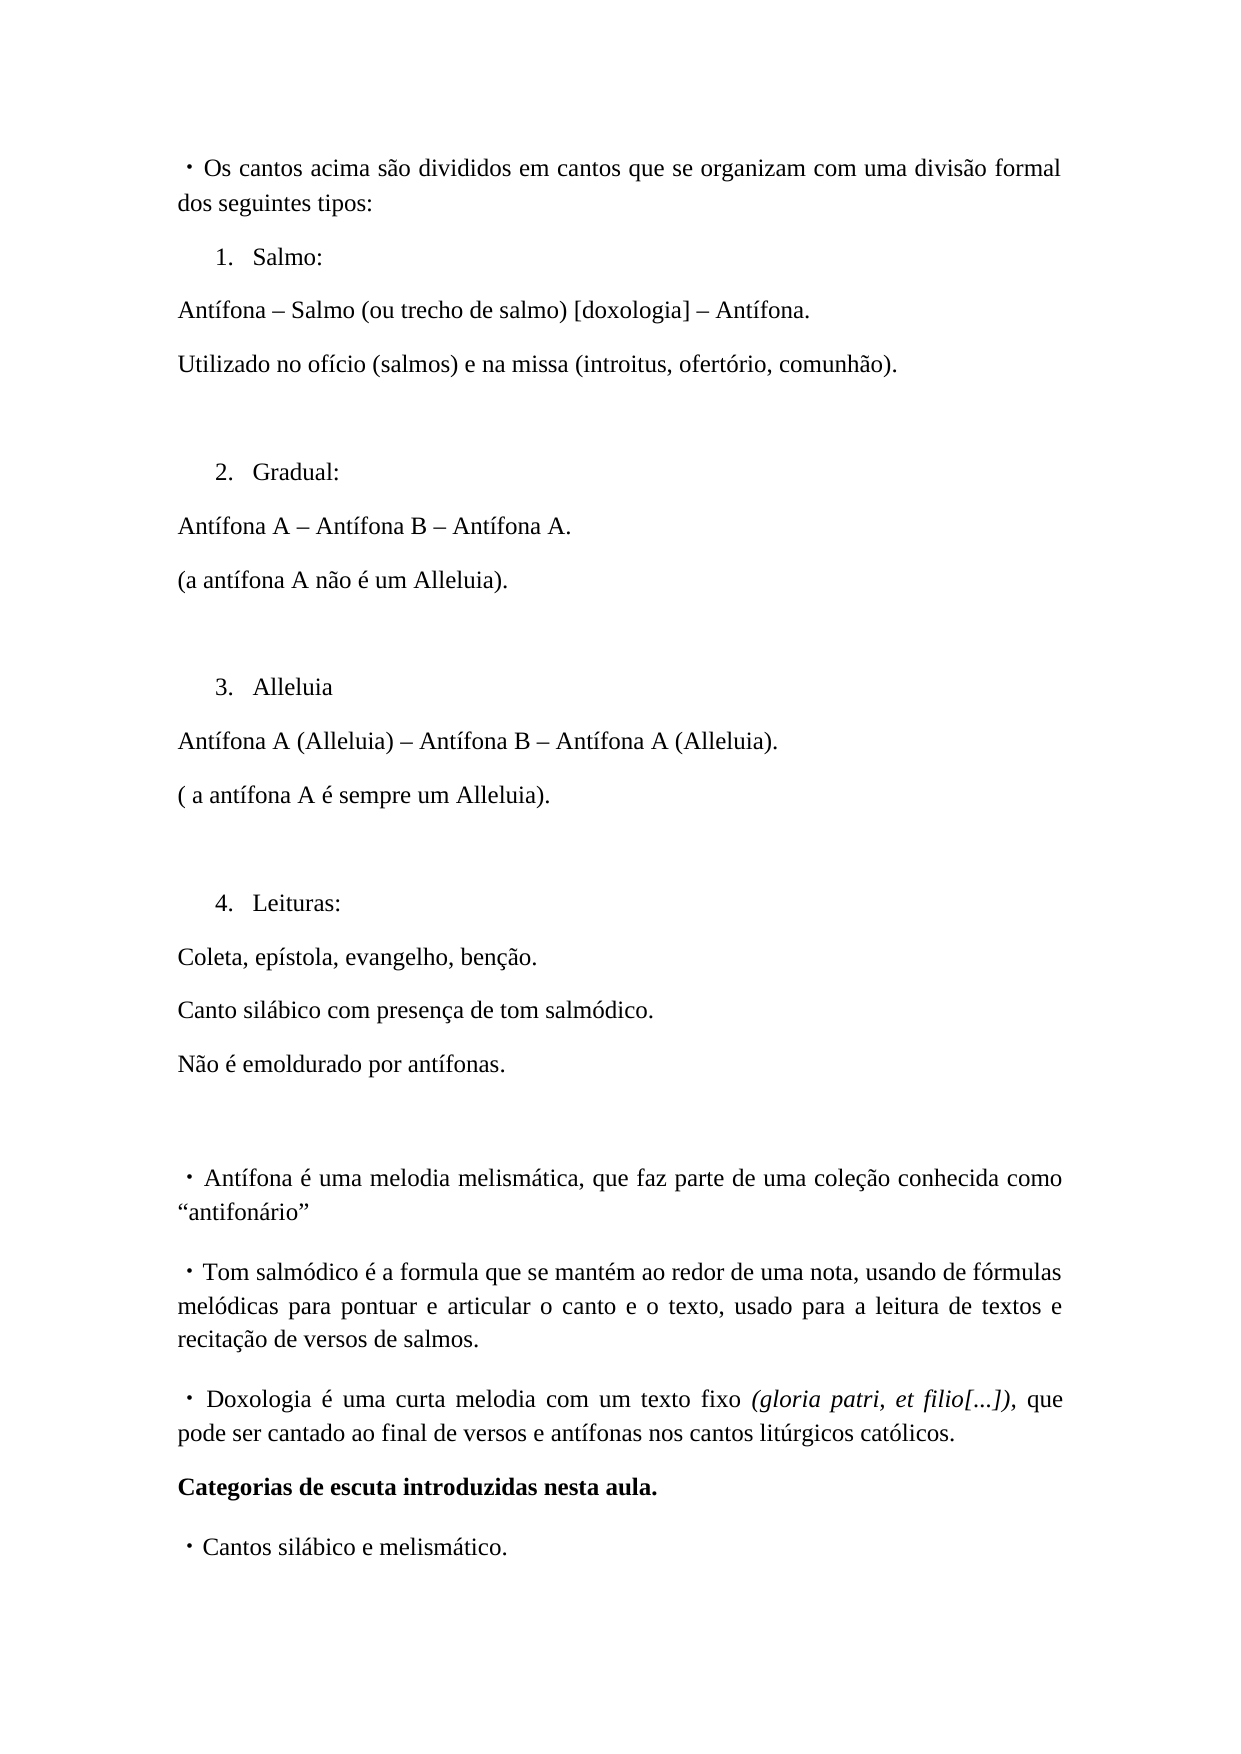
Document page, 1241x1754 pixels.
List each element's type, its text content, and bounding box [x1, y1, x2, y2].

text ・Doxologia é uma curta melodia com um texto fixo (gloria patri, et filio[...]), que pode ser cantado ao final de versos e antífonas nos cantos litúrgicos católicos. [177, 1378, 1063, 1447]
text ・Cantos silábico e melismático. [177, 1526, 1063, 1562]
text Antífona A (Alleluia) – Antífona B – Antífona A (Alleluia). [177, 726, 1063, 755]
text Antífona A – Antífona B – Antífona A. [177, 511, 1063, 540]
list Alleluia [215, 672, 1063, 701]
text Categorias de escuta introduzidas nesta aula. [177, 1472, 1063, 1501]
list Gradual: [215, 457, 1063, 486]
text Utilizado no ofício (salmos) e na missa (introitus, ofertório, comunhão). [177, 349, 1063, 378]
text Canto silábico com presença de tom salmódico. [177, 996, 1063, 1024]
text ・Tom salmódico é a formula que se mantém ao redor de uma nota, usando de fórmulas melódicas para pontuar e articular o canto e o texto, usado para a leitura de textos e recitação de versos de salmos. [177, 1251, 1063, 1353]
text ・Antífona é uma melodia melismática, que faz parte de uma coleção conhecida como “antifonário” [177, 1157, 1063, 1226]
text Antífona – Salmo (ou trecho de salmo) [doxologia] – Antífona. [177, 296, 1063, 324]
text Coleta, epístola, evangelho, benção. [177, 942, 1063, 971]
list Salmo: [215, 242, 1063, 270]
text (a antífona A não é um Alleluia). [177, 565, 1063, 593]
text ( a antífona A é sempre um Alleluia). [177, 780, 1063, 809]
text ・Os cantos acima são divididos em cantos que se organizam com uma divisão formal dos seguintes tipos: [177, 148, 1063, 217]
list Leituras: [215, 888, 1063, 917]
text Não é emoldurado por antífonas. [177, 1049, 1063, 1078]
